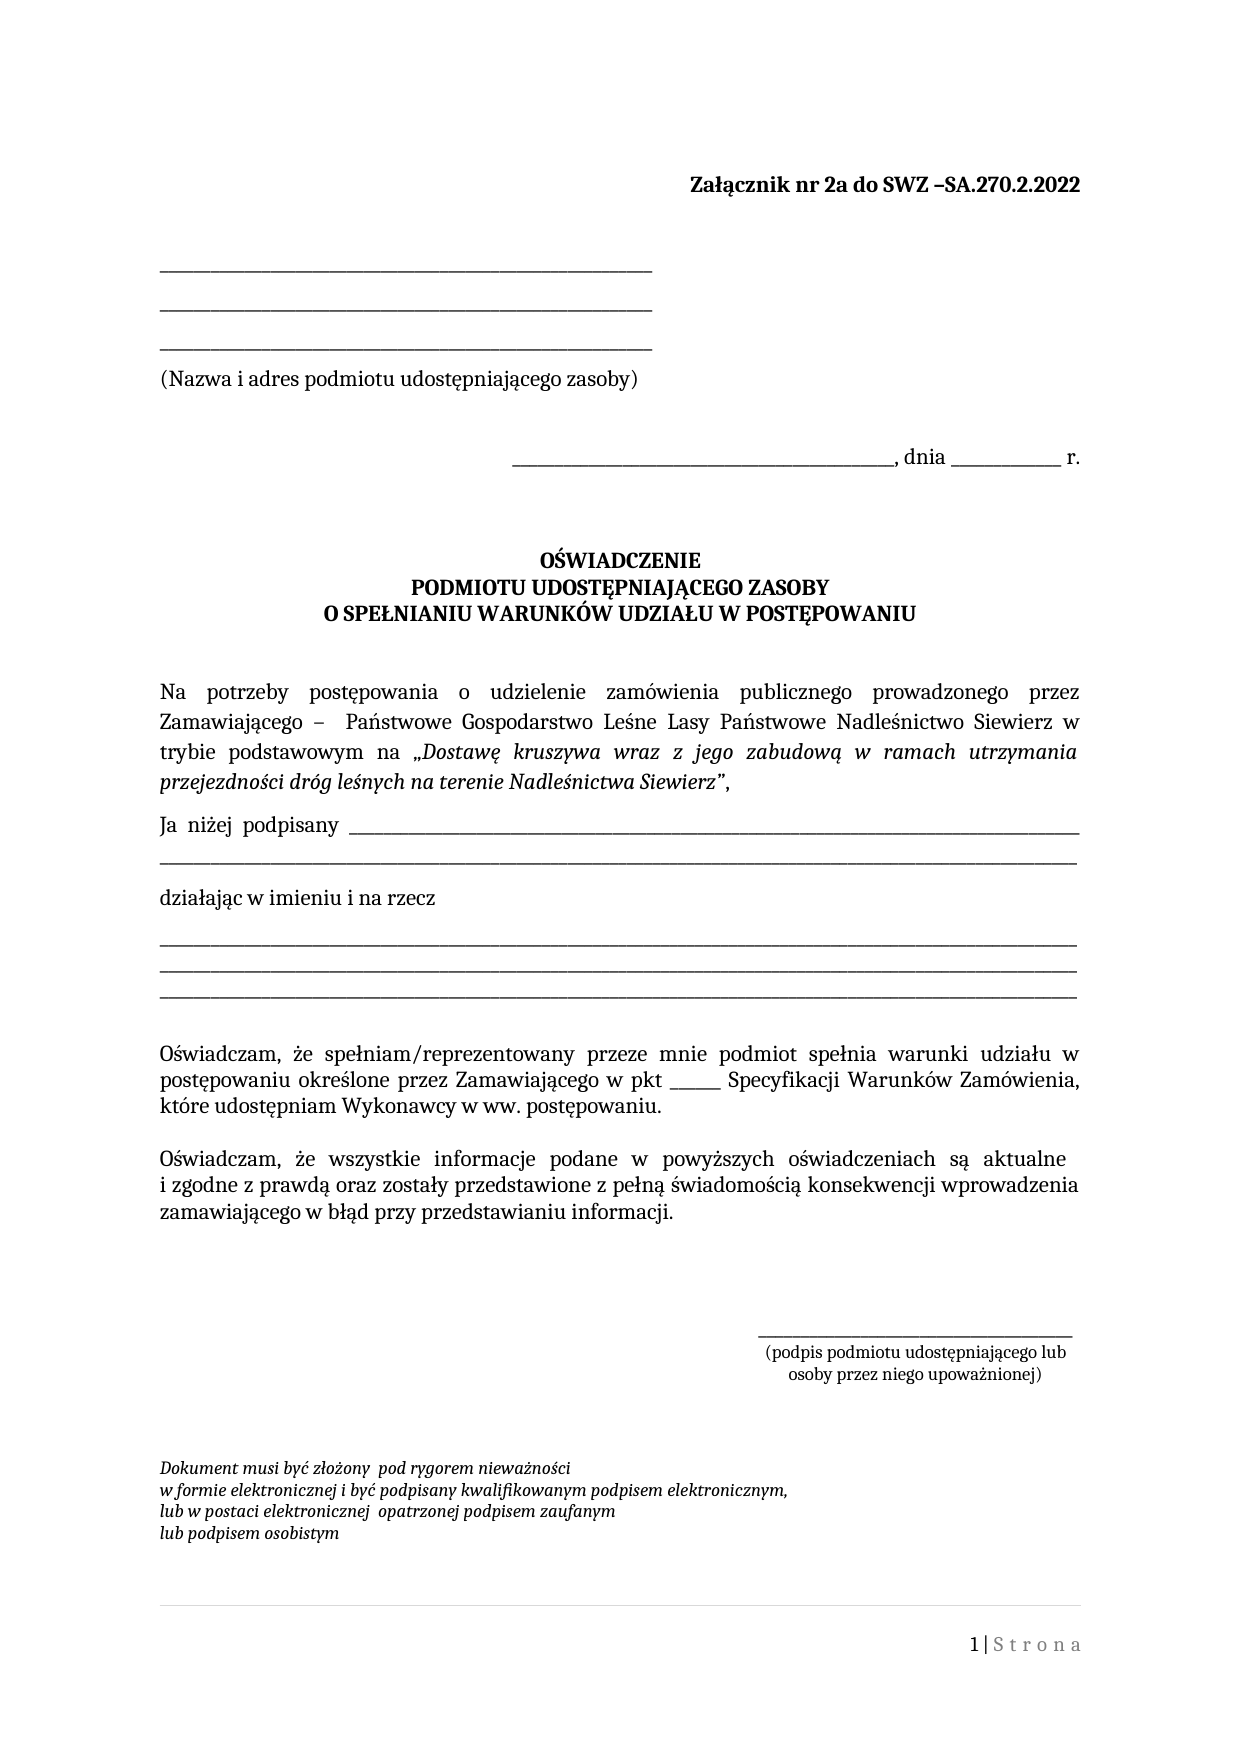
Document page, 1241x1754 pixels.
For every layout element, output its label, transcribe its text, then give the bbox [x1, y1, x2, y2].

text Oświadczam, że wszystkie informacje podane w powyższych oświadczeniach są aktualne i zgodne z prawdą oraz zostały przedstawione z pełną świadomością konsekwencji wprowadzenia zamawiającego w błąd przy przedstawianiu informacji. [159, 1146, 1081, 1225]
text __________________________________________________________ [159, 327, 1081, 354]
text Dokument musi być złożony pod rygorem nieważności w formie elektronicznej i być podpisany kwalifikowanym podpisem elektronicznym, [159, 1457, 1081, 1501]
text Ja niżej podpisany ______________________________________________________________________________________ ____________________________________________________________________________________________________________ [159, 812, 1081, 868]
text lub w postaci elektronicznej opatrzonej podpisem zaufanym [159, 1501, 1081, 1522]
text ____________________________________________________________________________________________________________________________________________________________________________________________________________________________________________________________________________________________________________________________________ [159, 923, 1081, 1003]
text Na potrzeby postępowania o udzielenie zamówienia publicznego prowadzonego przez Zamawiającego – Państwowe Gospodarstwo Leśne Lasy Państwowe Nadleśnictwo Siewierz w trybie podstawowym na „Dostawę kruszywa wraz z jego zabudową w ramach utrzymania przejezdności dróg leśnych na terenie Nadleśnictwa Siewierz”, [159, 678, 1081, 795]
text działając w imieniu i na rzecz [159, 885, 1081, 911]
text _____________________________________ (podpis podmiotu udostępniającego lub osoby przez niego upoważnionej) [750, 1315, 1081, 1384]
text lub podpisem osobistym [159, 1522, 1081, 1544]
text __________________________________________________________ [159, 250, 1081, 276]
text OŚWIADCZENIE [159, 548, 1081, 574]
text Załącznik nr 2a do SWZ –SA.270.2.2022 [159, 172, 1081, 198]
text Oświadczam, że spełniam/reprezentowany przeze mnie podmiot spełnia warunki udziału w postępowaniu określone przez Zamawiającego w pkt ______ Specyfikacji Warunków Zamówienia, które udostępniam Wykonawcy w ww. postępowaniu. [159, 1040, 1081, 1119]
text (Nazwa i adres podmiotu udostępniającego zasoby) [159, 366, 1081, 393]
text PODMIOTU UDOSTĘPNIAJĄCEGO ZASOBY O SPEŁNIANIU WARUNKÓW UDZIAŁU W POSTĘPOWANIU [159, 574, 1081, 627]
text __________________________________________________________ [159, 288, 1081, 315]
text _____________________________________________, dnia _____________ r. [159, 444, 1081, 470]
